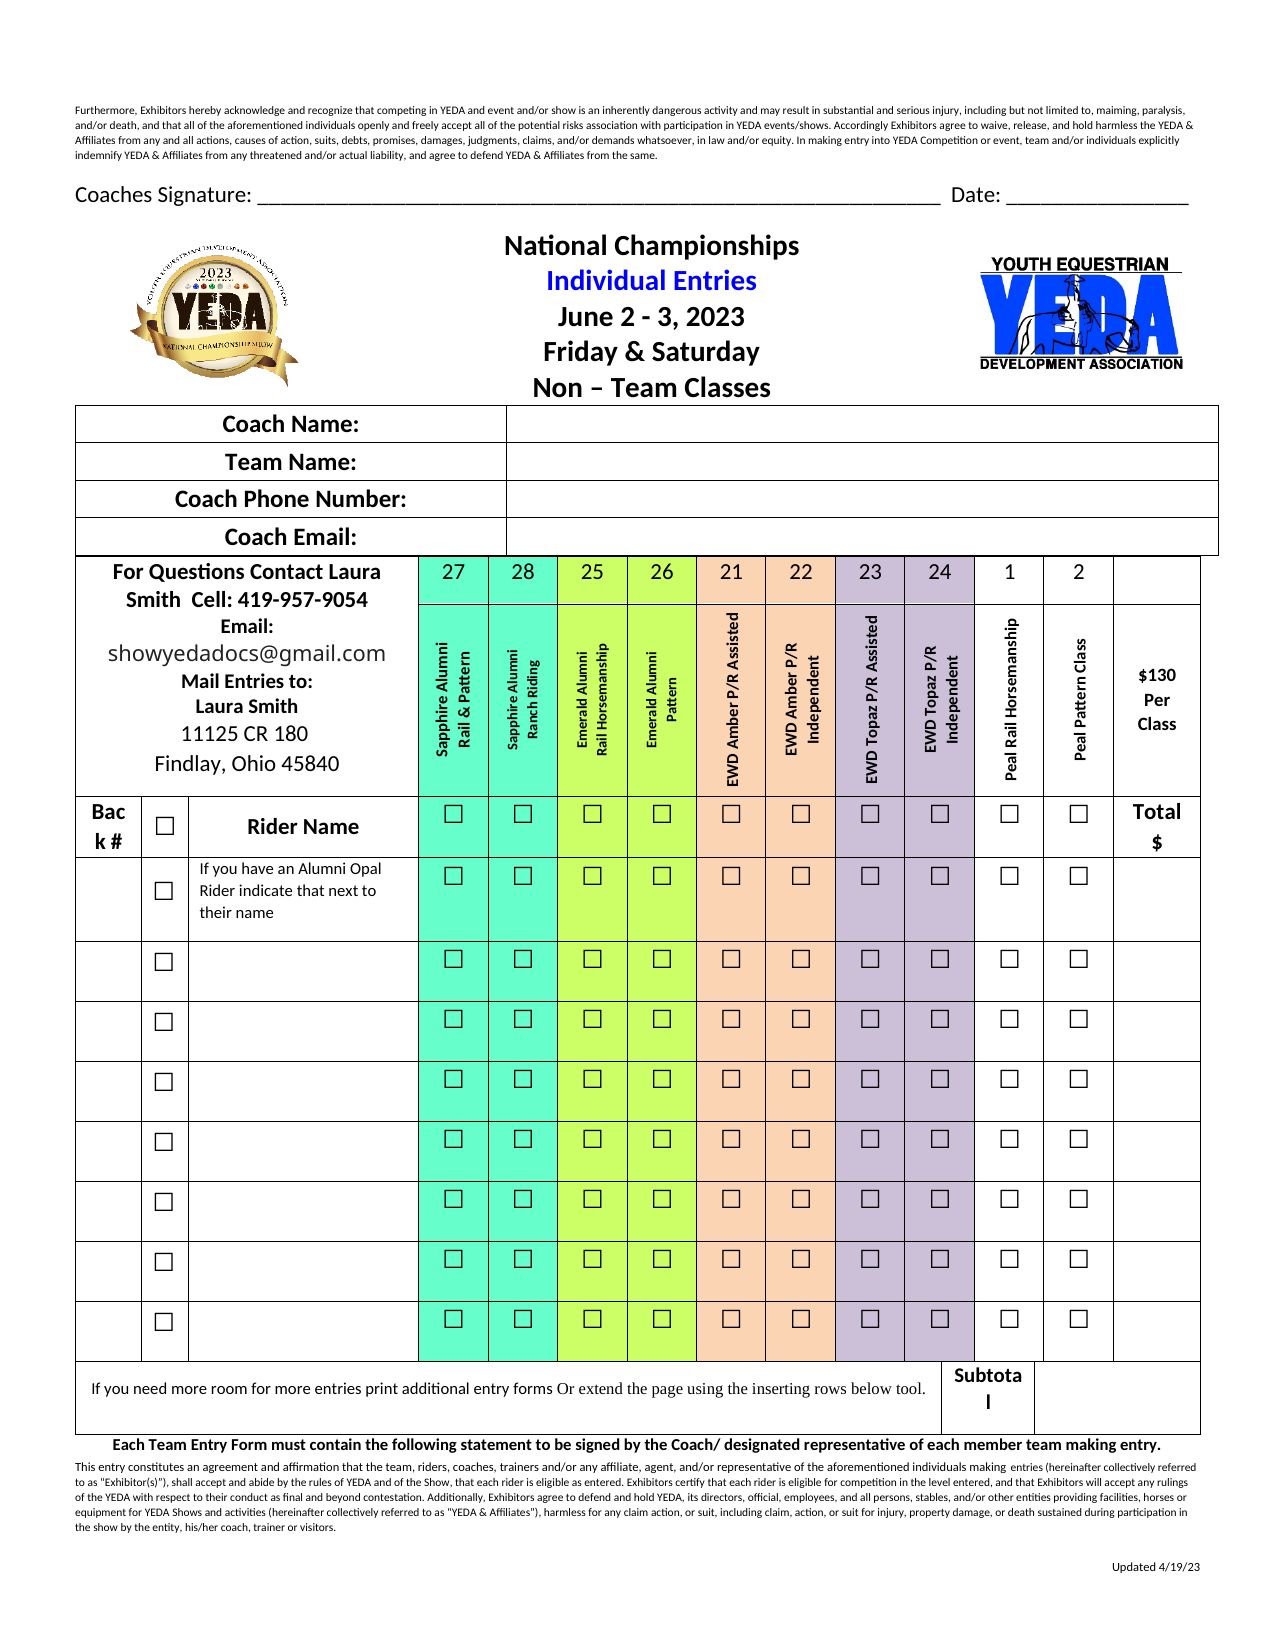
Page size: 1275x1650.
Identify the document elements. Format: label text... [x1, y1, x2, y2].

table_header 2 [1044, 557, 1113, 603]
table_cell [1114, 1062, 1200, 1121]
table_cell Sapphire Alumni Rail & Pattern [419, 605, 488, 796]
table_cell [189, 1242, 418, 1301]
table_cell Coach Email: [76, 518, 506, 555]
table_header 22 [766, 557, 835, 603]
table_cell Peal Pattern Class [1044, 605, 1113, 796]
table_cell Subtotal [942, 1362, 1034, 1434]
table_header Coach Name: [76, 406, 506, 442]
table_cell Back # [76, 797, 141, 857]
table_cell $130 Per Class [1114, 605, 1200, 796]
table_cell [76, 1242, 141, 1301]
table_cell [76, 942, 141, 1001]
table_cell [507, 443, 1218, 480]
table_cell Emerald Alumni Pattern [628, 605, 696, 796]
table_cell [1114, 1122, 1200, 1181]
table_cell [76, 1182, 141, 1241]
table_header 25 [558, 557, 627, 603]
table_cell [76, 1062, 141, 1121]
table_cell [189, 1302, 418, 1361]
table_header 21 [697, 557, 765, 603]
table_cell [189, 1062, 418, 1121]
table_cell [1114, 1002, 1200, 1061]
table_cell [507, 518, 1218, 555]
table_header 23 [836, 557, 904, 603]
text Coaches Signature: ____________________________________________________________ Date: ________________ [75, 180, 1200, 208]
table_cell [1114, 858, 1200, 941]
table_cell Peal Rail Horsemanship [975, 605, 1043, 796]
table_header 27 [419, 557, 488, 603]
table_cell Team Name: [76, 443, 506, 480]
table_cell [76, 1002, 141, 1061]
table_header 28 [489, 557, 557, 603]
table_cell Total $ [1114, 797, 1200, 857]
table_cell [76, 858, 141, 941]
table_cell [1035, 1362, 1200, 1434]
picture [971, 246, 1195, 385]
table_header 1 [975, 557, 1043, 603]
table_cell Sapphire Alumni Ranch Riding [489, 605, 557, 796]
table_cell [507, 481, 1218, 517]
table_header [75, 227, 356, 405]
picture [124, 236, 307, 395]
table_header [947, 227, 1219, 405]
text This entry constitutes an agreement and affirmation that the team, riders, coaches, trainers and/or any affiliate, agent, and/or representative of the aforementioned individuals making entries (hereinafter collectively referred to as “Exhibitor(s)”), shall accept and abide by the rules of YEDA and of the Show, that each rider is eligible as entered. Exhibitors certify that each rider is eligible for competition in the level entered, and that Exhibitors will accept any rulings of the YEDA with respect to their conduct as final and beyond contestation. Additionally, Exhibitors agree to defend and hold YEDA, its directors, official, employees, and all persons, stables, and/or other entities providing facilities, horses or equipment for YEDA Shows and activities (hereinafter collectively referred to as “YEDA & Affiliates”), harmless for any claim action, or suit, including claim, action, or suit for injury, property damage, or death sustained during participation in the show by the entity, his/her coach, trainer or visitors. [75, 1459, 1200, 1534]
table_cell If you have an Alumni Opal Rider indicate that next to their name [189, 858, 418, 941]
table_cell [189, 942, 418, 1001]
table_header For Questions Contact Laura Smith Cell: 419-957-9054 Email: showyedadocs@gmail.com Mail Entries to: Laura Smith 11125 CR 180 Findlay, Ohio 45840 [76, 557, 418, 796]
table_cell Coach Phone Number: [76, 481, 506, 517]
table_header [1114, 557, 1200, 603]
table_header National Championships Individual Entries June 2 - 3, 2023 Friday & Saturday Non – Team Classes [356, 227, 947, 405]
table_cell Rider Name [189, 797, 418, 857]
table_cell [189, 1002, 418, 1061]
table_header [507, 406, 1218, 442]
table_cell [189, 1182, 418, 1241]
table_cell [1114, 1242, 1200, 1301]
text Furthermore, Exhibitors hereby acknowledge and recognize that competing in YEDA and event and/or show is an inherently dangerous activity and may result in substantial and serious injury, including but not limited to, maiming, paralysis, and/or death, and that all of the aforementioned individuals openly and freely accept all of the potential risks association with participation in YEDA events/shows. Accordingly Exhibitors agree to waive, release, and hold harmless the YEDA & Affiliates from any and all actions, causes of action, suits, debts, promises, damages, judgments, claims, and/or demands whatsoever, in law and/or equity. In making entry into YEDA Competition or event, team and/or individuals explicitly indemnify YEDA & Affiliates from any threatened and/or actual liability, and agree to defend YEDA & Affiliates from the same. [75, 103, 1200, 162]
table_cell [76, 1122, 141, 1181]
table_cell EWD Amber P/R Assisted [697, 605, 765, 796]
table_cell [1114, 942, 1200, 1001]
table_cell Emerald Alumni Rail Horsemanship [558, 605, 627, 796]
table_cell EWD Topaz P/R Assisted [836, 605, 904, 796]
text Each Team Entry Form must contain the following statement to be signed by the Coach/ designated representative of each member team making entry. [75, 1435, 1200, 1455]
table_cell [1114, 1182, 1200, 1241]
table_header 26 [628, 557, 696, 603]
table_cell If you need more room for more entries print additional entry forms Or extend the page using the inserting rows below tool. [76, 1362, 941, 1434]
table_header 24 [905, 557, 974, 603]
table_cell EWD Topaz P/R Independent [905, 605, 974, 796]
table_cell [1114, 1302, 1200, 1361]
table_cell [189, 1122, 418, 1181]
table_cell [76, 1302, 141, 1361]
table_cell EWD Amber P/R Independent [766, 605, 835, 796]
